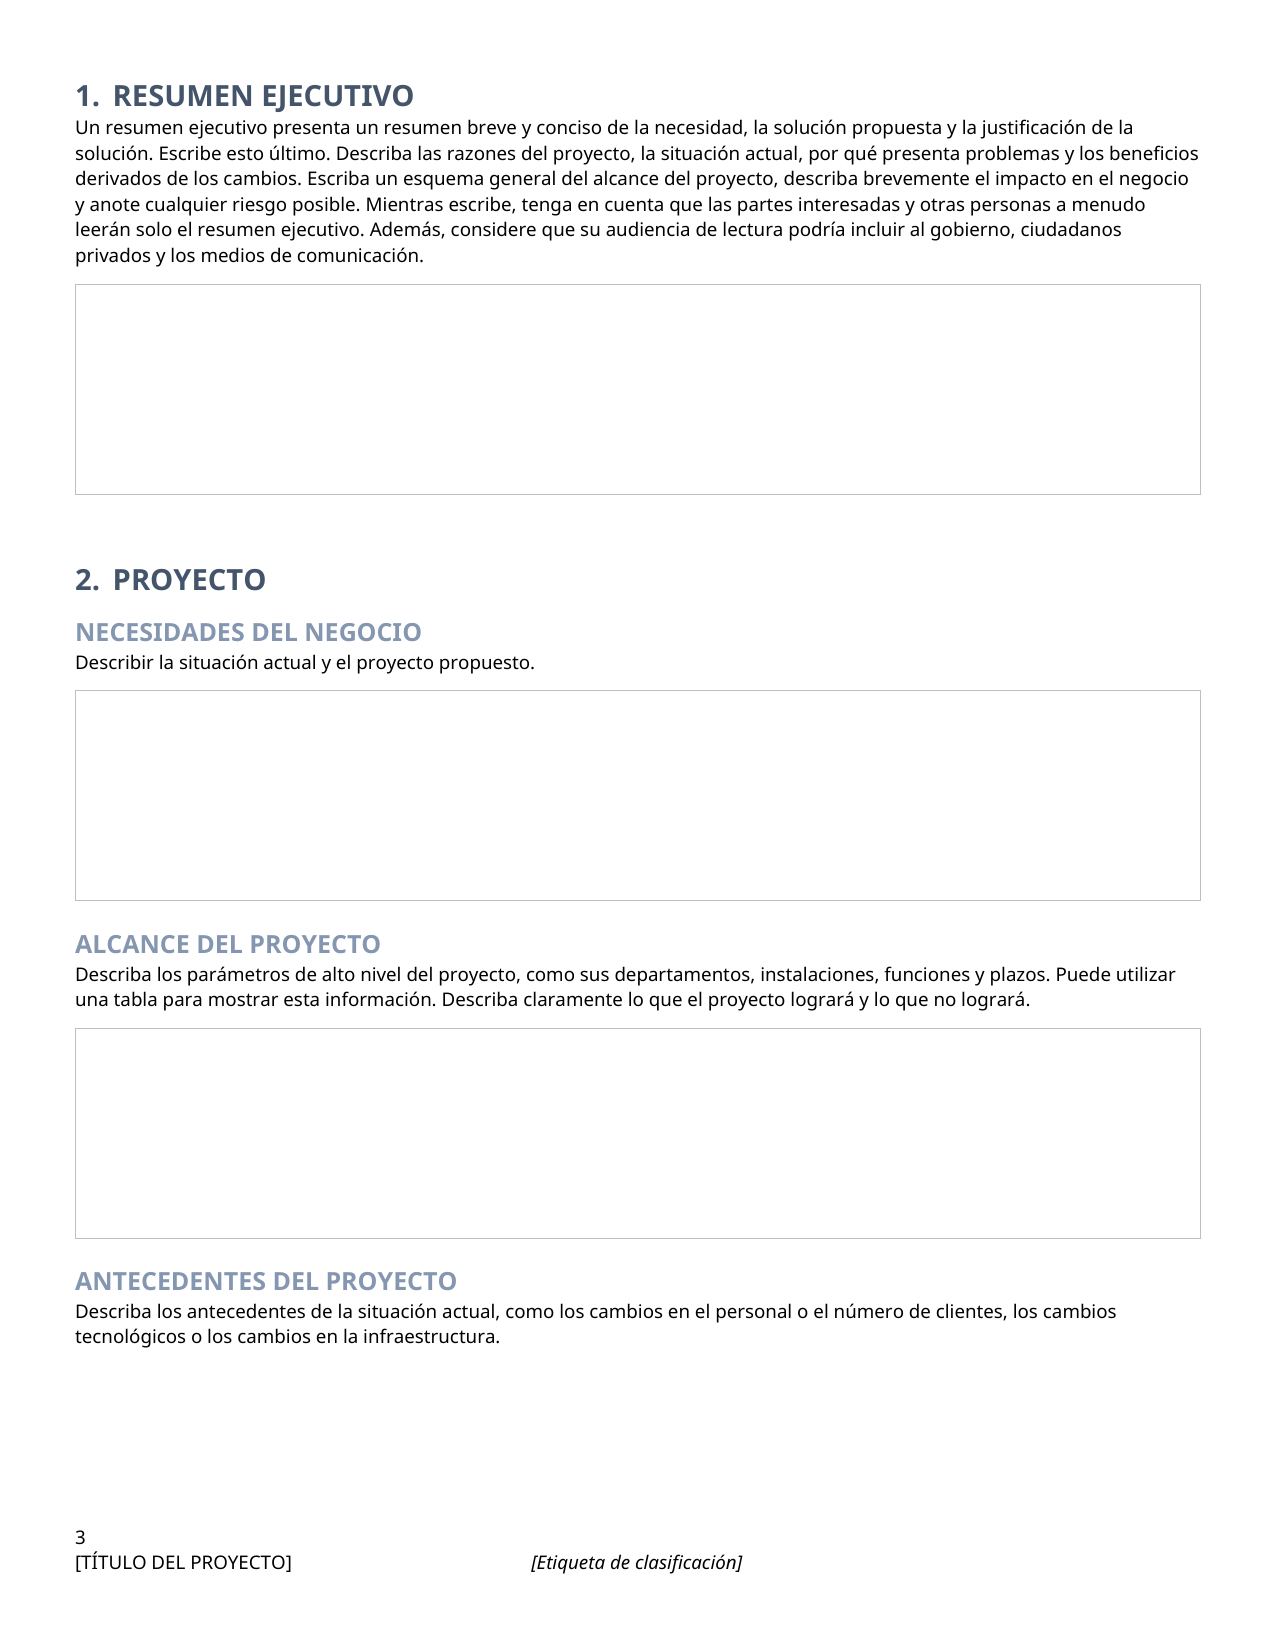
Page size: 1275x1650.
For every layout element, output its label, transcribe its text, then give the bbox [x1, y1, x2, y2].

text Describa los antecedentes de la situación actual, como los cambios en el personal o el número de clientes, los cambios tecnológicos o los cambios en la infraestructura. [75, 1298, 1200, 1349]
table_header [76, 1029, 1200, 1237]
text Un resumen ejecutivo presenta un resumen breve y conciso de la necesidad, la solución propuesta y la justificación de la solución. Escribe esto último. Describa las razones del proyecto, la situación actual, por qué presenta problemas y los beneficios derivados de los cambios. Escriba un esquema general del alcance del proyecto, describa brevemente el impacto en el negocio y anote cualquier riesgo posible. Mientras escribe, tenga en cuenta que las partes interesadas y otras personas a menudo leerán solo el resumen ejecutivo. Además, considere que su audiencia de lectura podría incluir al gobierno, ciudadanos privados y los medios de comunicación. [75, 115, 1200, 268]
subtitle ANTECEDENTES DEL PROYECTO [75, 1264, 1200, 1298]
text Describa los parámetros de alto nivel del proyecto, como sus departamentos, instalaciones, funciones y plazos. Puede utilizar una tabla para mostrar esta información. Describa claramente lo que el proyecto logrará y lo que no logrará. [75, 961, 1200, 1012]
text Describir la situación actual y el proyecto propuesto. [75, 649, 1200, 674]
table_header [76, 691, 1200, 900]
subtitle proyecto [75, 560, 1200, 599]
subtitle alcance del proyecto [75, 927, 1200, 961]
subtitle necesidades del negocio [75, 615, 1200, 649]
subtitle RESUMEN EJECUTIVO [75, 75, 1200, 115]
table_header [76, 285, 1200, 493]
